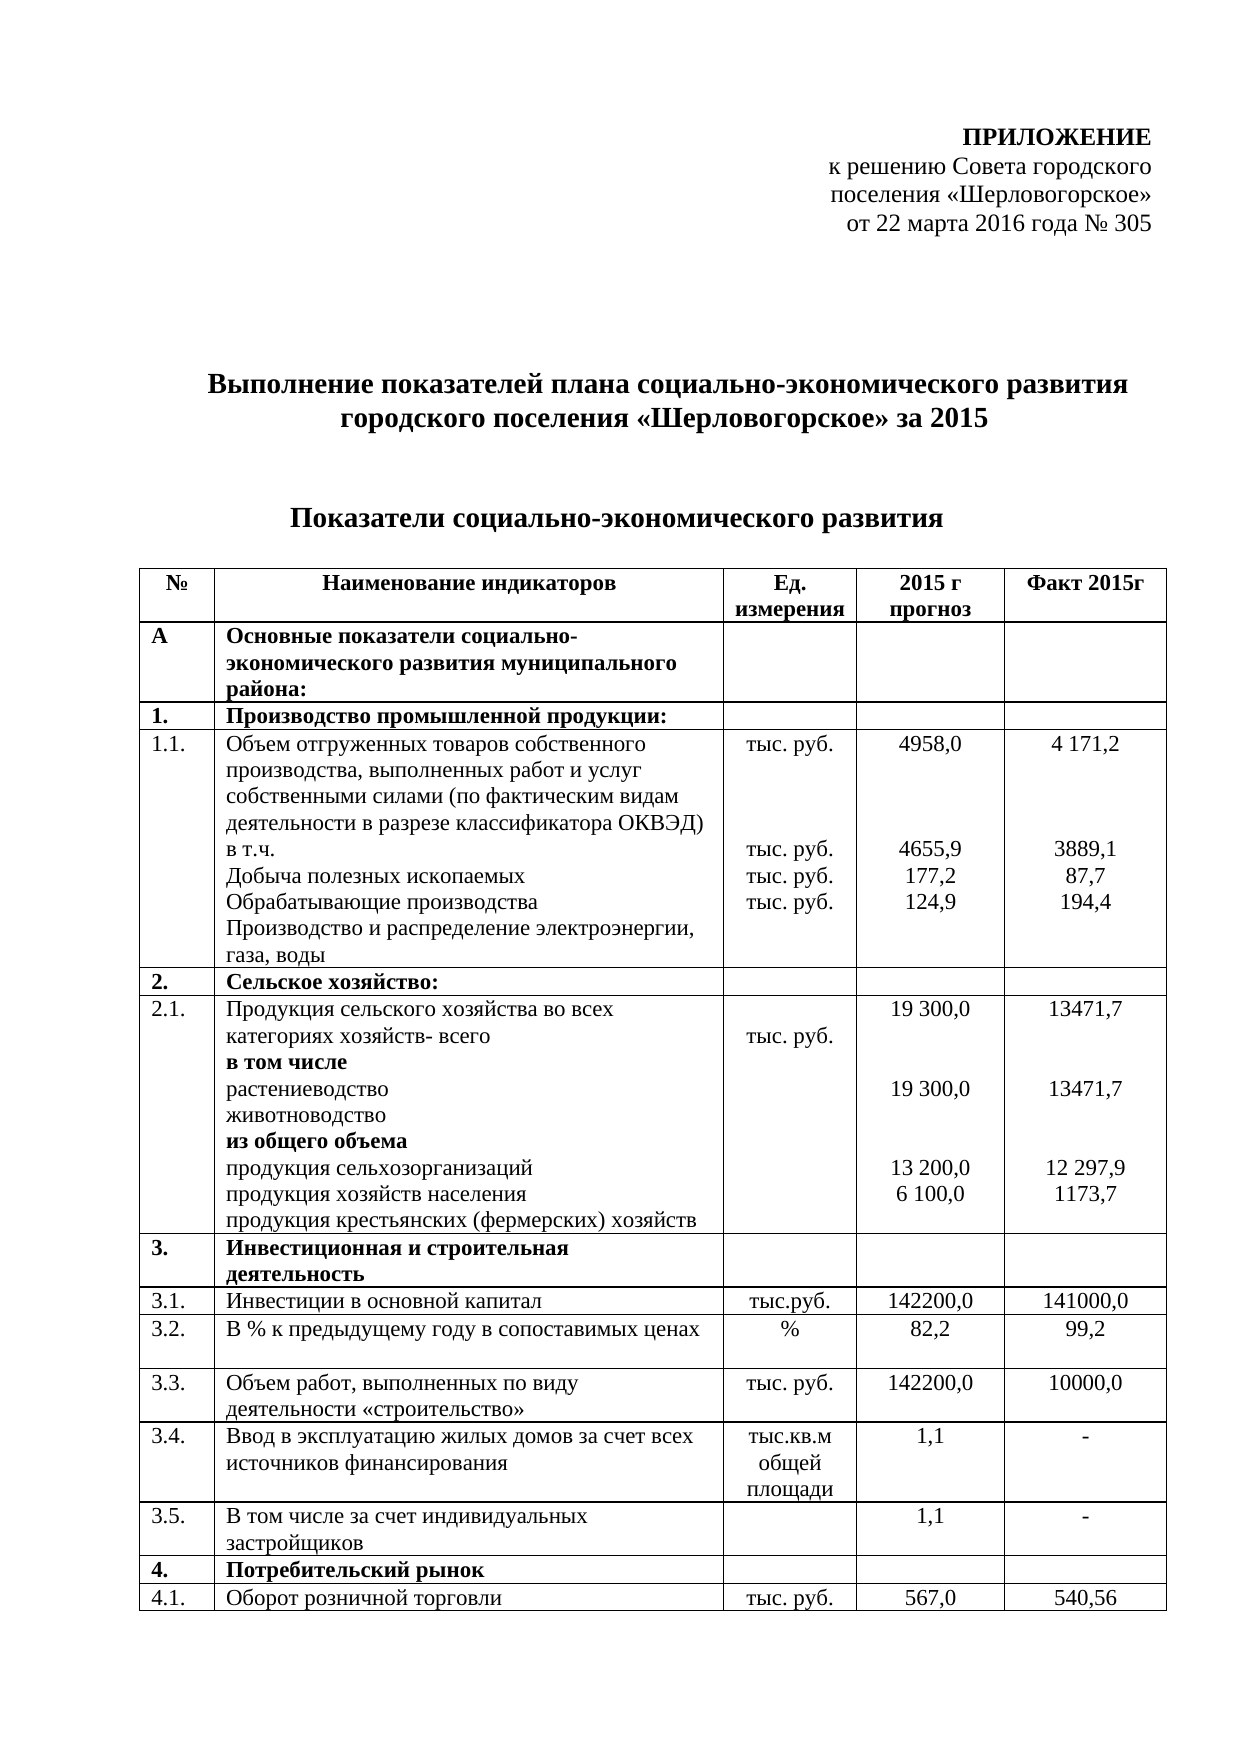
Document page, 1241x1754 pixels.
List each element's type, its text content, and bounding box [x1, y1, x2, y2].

text к решению Совета городского [177, 151, 1152, 179]
table_cell Объем отгруженных товаров собственного производства, выполненных работ и услуг собственными силами (по фактическим видам деятельности в разрезе классификатора ОКВЭД) в т.ч. Добыча полезных ископаемых Обрабатывающие производства Производство и распределение электроэнергии, газа, воды [215, 730, 723, 967]
table_cell 13471,7 13471,7 12 297,9 1173,7 [1005, 996, 1166, 1233]
table_cell [857, 1556, 1004, 1583]
table_cell Объем работ, выполненных по виду деятельности «строительство» [215, 1369, 723, 1421]
table_cell тыс. руб. тыс. руб. тыс. руб. тыс. руб. [724, 730, 856, 967]
table_cell Производство промышленной продукции: [215, 703, 723, 729]
table_cell 3. [140, 1234, 214, 1286]
table_cell В том числе за счет индивидуальных застройщиков [215, 1503, 723, 1555]
table_cell 141000,0 [1005, 1288, 1166, 1314]
table_cell [1005, 1556, 1166, 1583]
table_cell 4. [140, 1556, 214, 1583]
table_header Факт 2015г [1005, 569, 1166, 621]
table_cell 3.3. [140, 1369, 214, 1421]
table_cell - [1005, 1423, 1166, 1501]
table_cell 3.4. [140, 1423, 214, 1501]
table_cell [857, 703, 1004, 729]
table_cell А [140, 623, 214, 701]
table_header Наименование индикаторов [215, 569, 723, 621]
table_cell 10000,0 [1005, 1369, 1166, 1421]
table_cell 82,2 [857, 1315, 1004, 1368]
table_cell тыс. руб. [724, 1584, 856, 1610]
table_cell [1005, 1234, 1166, 1286]
table_cell Инвестиции в основной капитал [215, 1288, 723, 1314]
text Выполнение показателей плана социально-экономического развития городского поселения «Шерловогорское» за 2015 [177, 366, 1152, 433]
table_cell 1,1 [857, 1503, 1004, 1555]
table_cell [857, 623, 1004, 701]
text ПРИЛОЖЕНИЕ [177, 122, 1152, 151]
table_cell 3.5. [140, 1503, 214, 1555]
table_cell [724, 968, 856, 994]
table_cell 4958,0 4655,9 177,2 124,9 [857, 730, 1004, 967]
table_cell [724, 1503, 856, 1555]
table_cell [724, 703, 856, 729]
table_cell 19 300,0 19 300,0 13 200,0 6 100,0 [857, 996, 1004, 1233]
table_cell тыс. руб. [724, 996, 856, 1233]
table_cell [724, 1234, 856, 1286]
text Показатели социально-экономического развития [290, 501, 1152, 534]
table_header Ед. измерения [724, 569, 856, 621]
table_cell 540,56 [1005, 1584, 1166, 1610]
table_cell тыс.кв.м общей площади [724, 1423, 856, 1501]
table_cell Продукция сельского хозяйства во всех категориях хозяйств- всего в том числе растениеводство животноводство из общего объема продукция сельхозорганизаций продукция хозяйств населения продукция крестьянских (фермерских) хозяйств [215, 996, 723, 1233]
table_cell [857, 1234, 1004, 1286]
table_cell 4 171,2 3889,1 87,7 194,4 [1005, 730, 1166, 967]
table_cell 1. [140, 703, 214, 729]
table_cell Оборот розничной торговли [215, 1584, 723, 1610]
table_cell 142200,0 [857, 1369, 1004, 1421]
table_cell [724, 623, 856, 701]
text поселения «Шерловогорское» [177, 179, 1152, 208]
table_cell тыс. руб. [724, 1369, 856, 1421]
table_cell Ввод в эксплуатацию жилых домов за счет всех источников финансирования [215, 1423, 723, 1501]
table_cell [724, 1556, 856, 1583]
table_cell 142200,0 [857, 1288, 1004, 1314]
table_cell % [724, 1315, 856, 1368]
text от 22 марта 2016 года № 305 [177, 208, 1152, 237]
table_cell Сельское хозяйство: [215, 968, 723, 994]
table_cell В % к предыдущему году в сопоставимых ценах [215, 1315, 723, 1368]
table_cell 4.1. [140, 1584, 214, 1610]
table_cell - [1005, 1503, 1166, 1555]
table_cell 99,2 [1005, 1315, 1166, 1368]
table_cell Основные показатели социально- экономического развития муниципального района: [215, 623, 723, 701]
table_cell [857, 968, 1004, 994]
table_cell Инвестиционная и строительная деятельность [215, 1234, 723, 1286]
table_cell [1005, 968, 1166, 994]
table_header № [140, 569, 214, 621]
table_cell [1005, 623, 1166, 701]
table_header 2015 г прогноз [857, 569, 1004, 621]
table_cell 3.2. [140, 1315, 214, 1368]
table_cell 567,0 [857, 1584, 1004, 1610]
table_cell 1,1 [857, 1423, 1004, 1501]
table_cell 3.1. [140, 1288, 214, 1314]
table_cell тыс.руб. [724, 1288, 856, 1314]
table_cell [1005, 703, 1166, 729]
table_cell 1.1. [140, 730, 214, 967]
table_cell 2. [140, 968, 214, 994]
table_cell Потребительский рынок [215, 1556, 723, 1583]
table_cell 2.1. [140, 996, 214, 1233]
